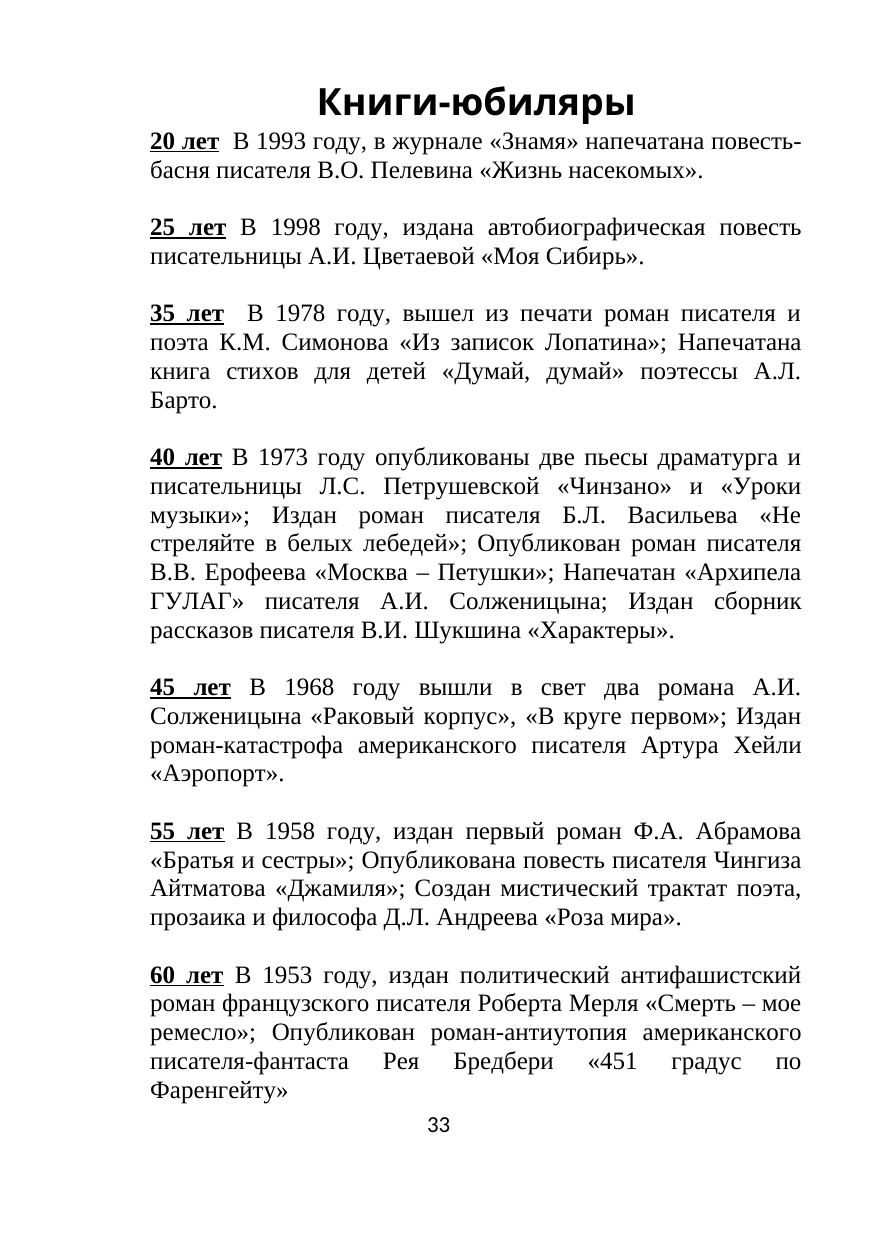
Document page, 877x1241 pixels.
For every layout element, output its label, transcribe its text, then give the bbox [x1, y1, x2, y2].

list 35 лет В 1978 году, вышел из печати роман писателя и поэта К.М. Симонова «Из записок Лопатина»; Напечатана книга стихов для детей «Думай, думай» поэтессы А.Л. Барто. [150, 298, 802, 413]
list 45 лет В 1968 году вышли в свет два романа А.И. Солженицына «Раковый корпус», «В круге первом»; Издан роман-катастрофа американского писателя Артура Хейли «Аэропорт». [150, 672, 802, 787]
list Книги-юбиляры [150, 75, 802, 126]
list 25 лет В 1998 году, издана автобиографическая повесть писательницы А.И. Цветаевой «Моя Сибирь». [150, 212, 802, 270]
list 55 лет В 1958 году, издан первый роман Ф.А. Абрамова «Братья и сестры»; Опубликована повесть писателя Чингиза Айтматова «Джамиля»; Создан мистический трактат поэта, прозаика и философа Д.Л. Андреева «Роза мира». [150, 816, 802, 931]
list 20 лет В 1993 году, в журнале «Знамя» напечатана повесть-басня писателя В.О. Пелевина «Жизнь насекомых». [150, 126, 802, 183]
list 40 лет В 1973 году опубликованы две пьесы драматурга и писательницы Л.С. Петрушевской «Чинзано» и «Уроки музыки»; Издан роман писателя Б.Л. Васильева «Не стреляйте в белых лебедей»; Опубликован роман писателя В.В. Ерофеева «Москва – Петушки»; Напечатан «Архипела ГУЛАГ» писателя А.И. Солженицына; Издан сборник рассказов писателя В.И. Шукшина «Характеры». [150, 442, 802, 643]
list 60 лет В 1953 году, издан политический антифашистский роман французского писателя Роберта Мерля «Смерть – мое ремесло»; Опубликован роман-антиутопия американского писателя-фантаста Рея Бредбери «451 градус по Фаренгейту» [150, 960, 802, 1103]
